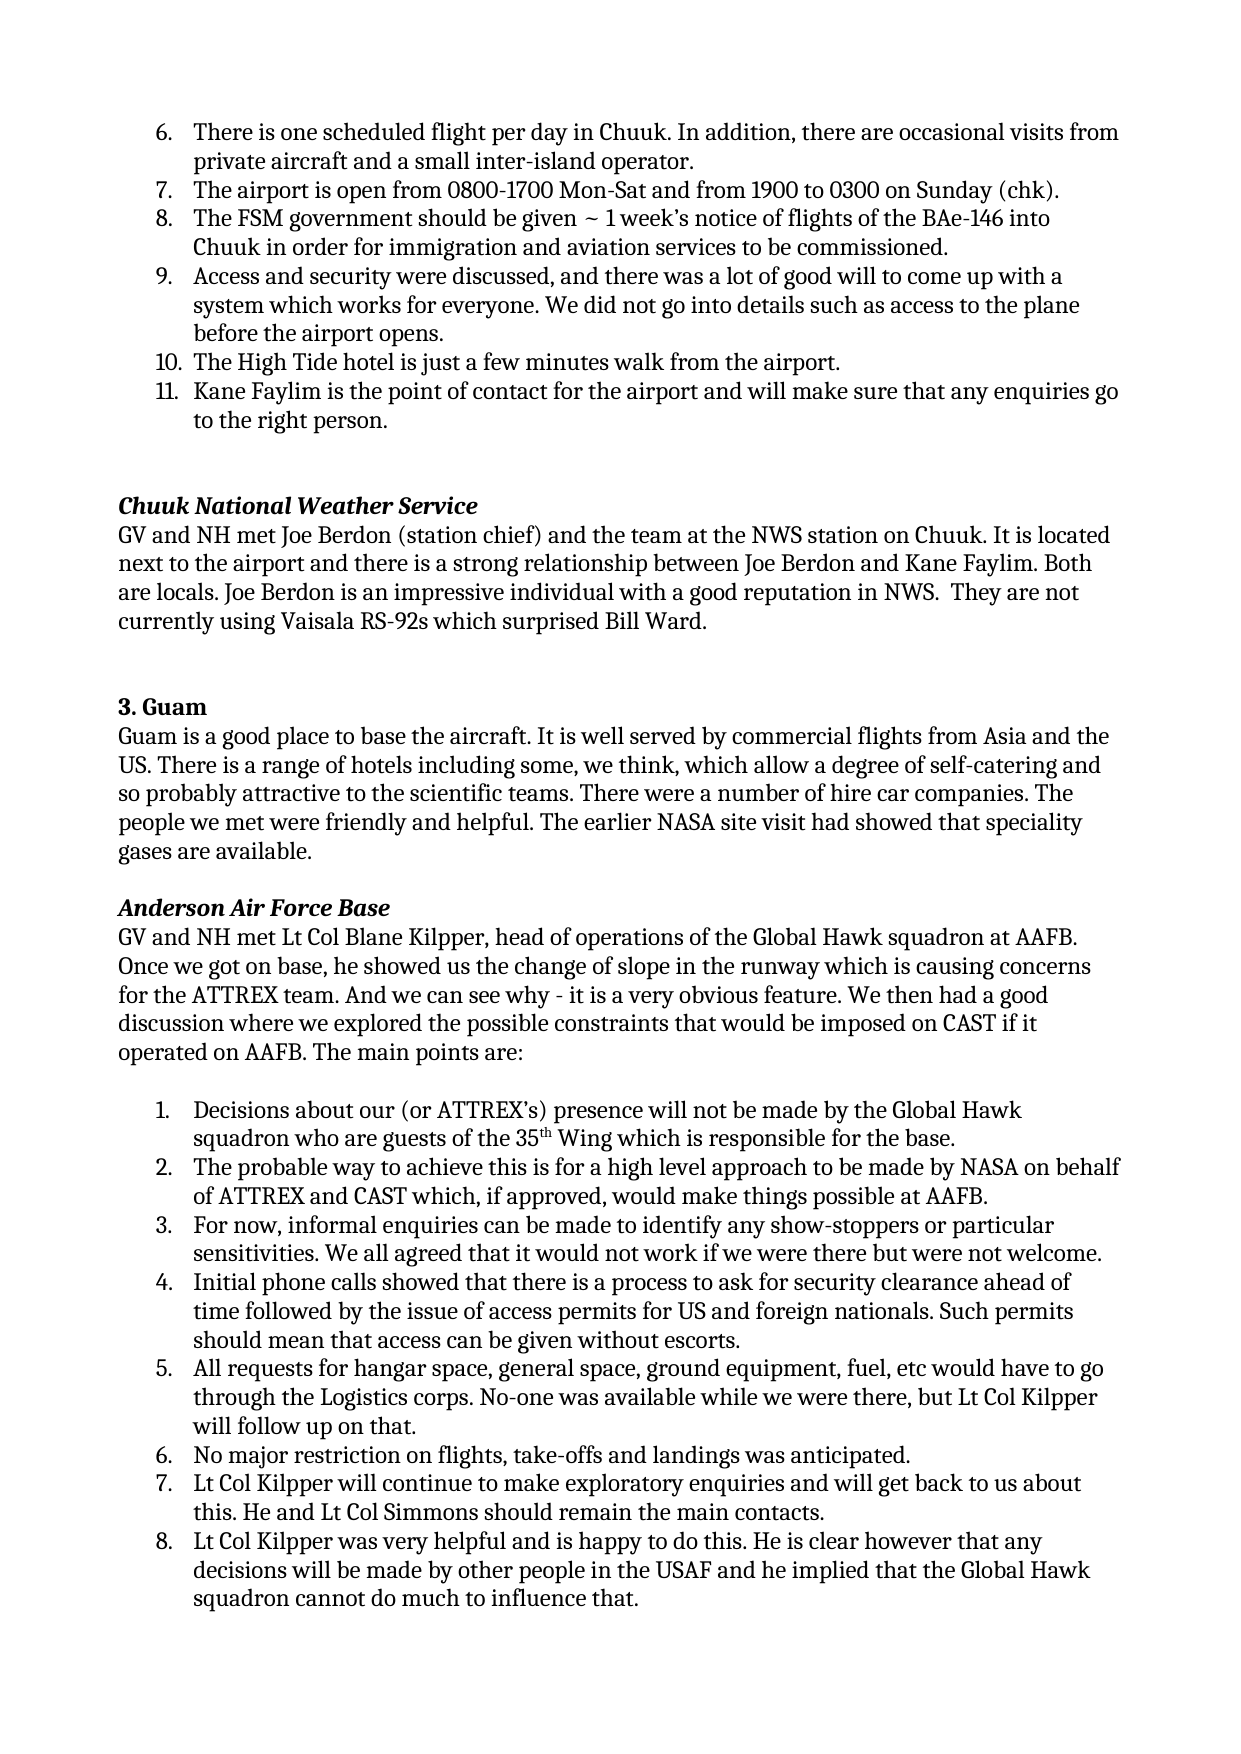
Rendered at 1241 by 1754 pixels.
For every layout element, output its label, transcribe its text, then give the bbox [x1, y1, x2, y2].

list The probable way to achieve this is for a high level approach to be made by NASA on behalf of ATTREX and CAST which, if approved, would make things possible at AAFB. [156, 1153, 1122, 1211]
list All requests for hangar space, general space, ground equipment, fuel, etc would have to go through the Logistics corps. No-one was available while we were there, but Lt Col Kilpper will follow up on that. [156, 1354, 1122, 1441]
list The FSM government should be given ~ 1 week’s notice of flights of the BAe-146 into Chuuk in order for immigration and aviation services to be commissioned. [156, 204, 1122, 262]
list Lt Col Kilpper was very helpful and is happy to do this. He is clear however that any decisions will be made by other people in the USAF and he implied that the Global Hawk squadron cannot do much to influence that. [156, 1527, 1122, 1613]
list Kane Faylim is the point of contact for the airport and will make sure that any enquiries go to the right person. [156, 377, 1122, 434]
text Chuuk National Weather Service [118, 492, 1122, 521]
text GV and NH met Lt Col Blane Kilpper, head of operations of the Global Hawk squadron at AAFB. Once we got on base, he showed us the change of slope in the runway which is causing concerns for the ATTREX team. And we can see why - it is a very obvious feature. We then had a good discussion where we explored the possible constraints that would be imposed on CAST if it operated on AAFB. The main points are: [118, 923, 1122, 1067]
list No major restriction on flights, take-offs and landings was anticipated. [156, 1441, 1122, 1469]
text GV and NH met Joe Berdon (station chief) and the team at the NWS station on Chuuk. It is located next to the airport and there is a strong relationship between Joe Berdon and Kane Faylim. Both are locals. Joe Berdon is an impressive individual with a good reputation in NWS. They are not currently using Vaisala RS-92s which surprised Bill Ward. [118, 521, 1122, 636]
list The High Tide hotel is just a few minutes walk from the airport. [156, 348, 1122, 377]
text Anderson Air Force Base [118, 894, 1122, 923]
list There is one scheduled flight per day in Chuuk. In addition, there are occasional visits from private aircraft and a small inter-island operator. [156, 118, 1122, 176]
list For now, informal enquiries can be made to identify any show-stoppers or particular sensitivities. We all agreed that it would not work if we were there but were not welcome. [156, 1211, 1122, 1268]
text Guam is a good place to base the aircraft. It is well served by commercial flights from Asia and the US. There is a range of hotels including some, we think, which allow a degree of self-catering and so probably attractive to the scientific teams. There were a number of hire car companies. The people we met were friendly and helpful. The earlier NASA site visit had showed that speciality gases are available. [118, 722, 1122, 866]
text 3. Guam [118, 693, 1122, 722]
list Lt Col Kilpper will continue to make exploratory enquiries and will get back to us about this. He and Lt Col Simmons should remain the main contacts. [156, 1469, 1122, 1527]
list Access and security were discussed, and there was a lot of good will to come up with a system which works for everyone. We did not go into details such as access to the plane before the airport opens. [156, 262, 1122, 348]
list The airport is open from 0800-1700 Mon-Sat and from 1900 to 0300 on Sunday (chk). [156, 176, 1122, 204]
list Initial phone calls showed that there is a process to ask for security clearance ahead of time followed by the issue of access permits for US and foreign nationals. Such permits should mean that access can be given without escorts. [156, 1268, 1122, 1354]
list Decisions about our (or ATTREX’s) presence will not be made by the Global Hawk squadron who are guests of the 35th Wing which is responsible for the base. [156, 1096, 1122, 1153]
